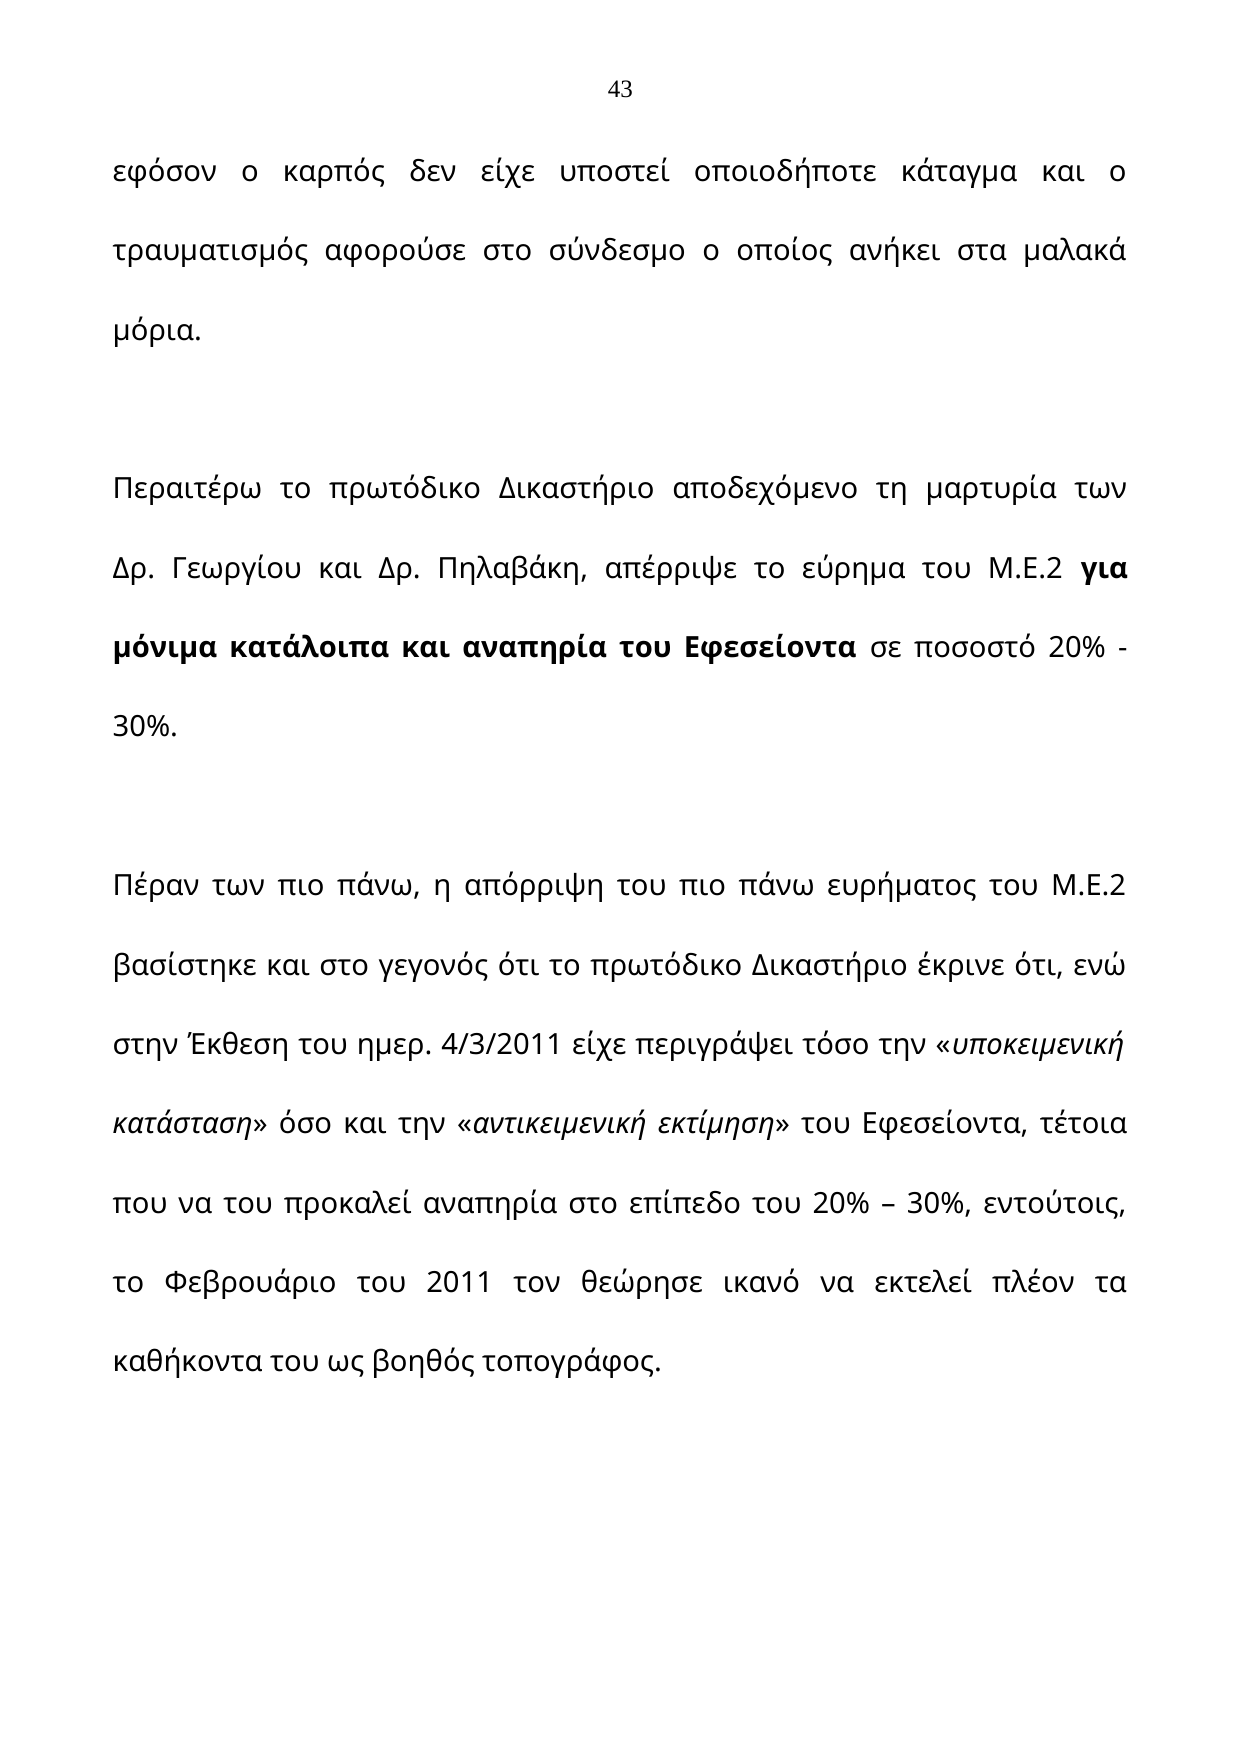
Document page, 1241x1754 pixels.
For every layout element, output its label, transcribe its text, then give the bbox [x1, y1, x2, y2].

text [112, 150, 1128, 348]
text Περαιτέρω το πρωτόδικο Δικαστήριο αποδεχόμενο τη μαρτυρία των Δρ. Γεωργίου και Δρ. Πηλαβάκη, απέρριψε το εύρημα του Μ.Ε.2 για μόνιμα κατάλοιπα και αναπηρία του Εφεσείοντα σε ποσοστό 20% - 30%. [112, 467, 1128, 745]
text Πέραν των πιο πάνω, η απόρριψη του πιο πάνω ευρήματος του Μ.Ε.2 βασίστηκε και στο γεγονός ότι το πρωτόδικο Δικαστήριο έκρινε ότι, ενώ στην Έκθεση του ημερ. 4/3/2011 είχε περιγράψει τόσο την «υποκειμενική κατάσταση» όσο και την «αντικειμενική εκτίμηση» του Εφεσείοντα, τέτοια που να του προκαλεί αναπηρία στο επίπεδο του 20% – 30%, εντούτοις, το Φεβρουάριο του 2011 τον θεώρησε ικανό να εκτελεί πλέον τα καθήκοντα του ως βοηθός τοπογράφος. [112, 864, 1128, 1380]
